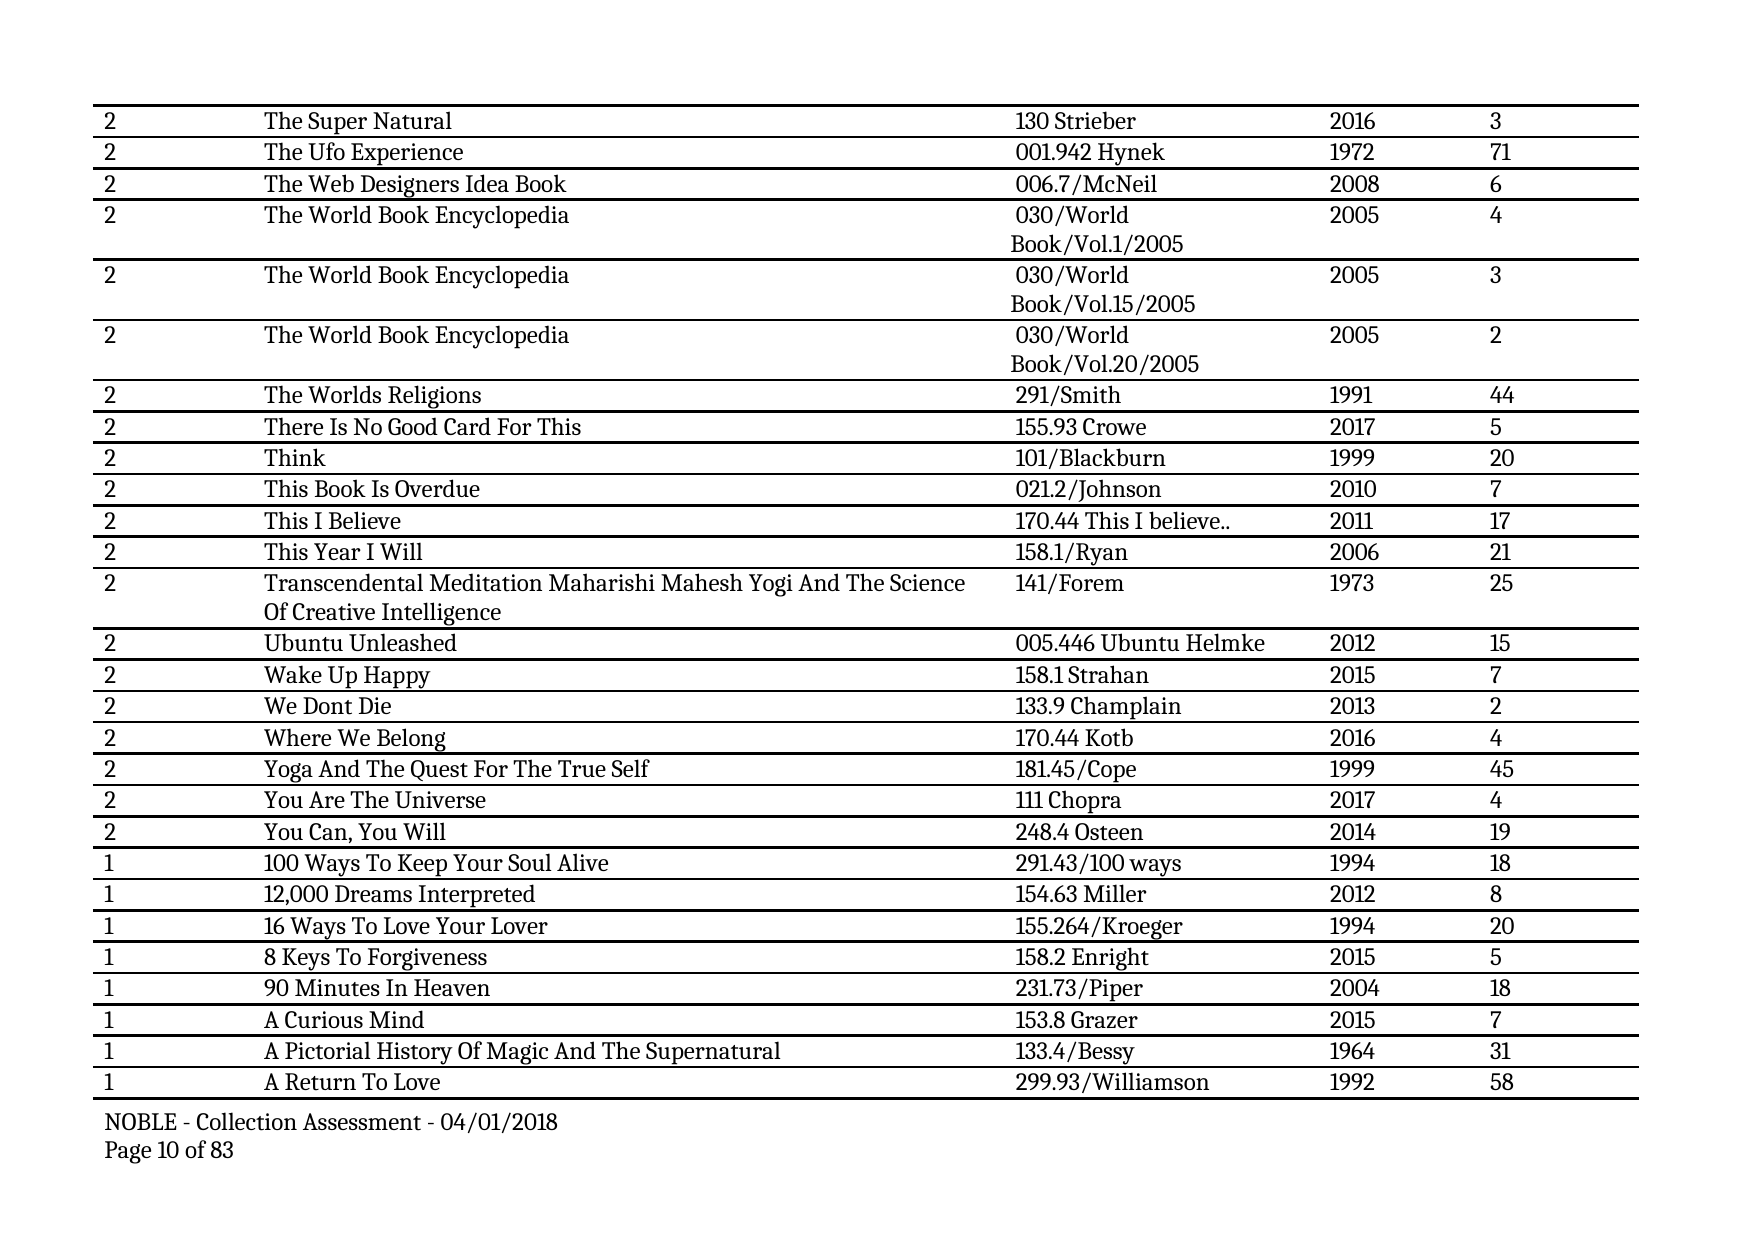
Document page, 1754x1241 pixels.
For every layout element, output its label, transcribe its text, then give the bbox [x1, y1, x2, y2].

table_cell Where We Belong [253, 723, 999, 752]
table_cell 58 [1479, 1068, 1638, 1097]
table_cell 2 [93, 630, 253, 658]
table_cell 153.8 Grazer [999, 1006, 1319, 1034]
table_cell 030/World Book/Vol.20/2005 [999, 321, 1319, 378]
table_cell 1991 [1319, 381, 1478, 410]
table_cell 2017 [1319, 413, 1478, 441]
table_cell 291/Smith [999, 381, 1319, 410]
table_cell 2 [93, 381, 253, 410]
table_cell 2 [93, 692, 253, 721]
table_cell 1 [93, 1037, 253, 1066]
table_cell 2 [93, 321, 253, 378]
table_cell 101/Blackburn [999, 444, 1319, 473]
table_cell 2006 [1319, 538, 1478, 567]
table_cell 1973 [1319, 569, 1478, 627]
table_cell 030/World Book/Vol.1/2005 [999, 201, 1319, 258]
table_cell 170.44 Kotb [999, 723, 1319, 752]
table_cell 2 [1479, 692, 1638, 721]
table_cell 17 [1479, 507, 1638, 535]
table_cell The Ufo Experience [253, 138, 999, 167]
table_cell 158.1 Strahan [999, 661, 1319, 689]
table_cell 2016 [1319, 107, 1478, 136]
table_cell 005.446 Ubuntu Helmke [999, 630, 1319, 658]
table_cell 1992 [1319, 1068, 1478, 1097]
table_cell 4 [1479, 201, 1638, 258]
table_cell A Curious Mind [253, 1006, 999, 1034]
table_cell 155.93 Crowe [999, 413, 1319, 441]
table_cell 1999 [1319, 755, 1478, 783]
table_cell 2 [93, 413, 253, 441]
table_cell Transcendental Meditation Maharishi Mahesh Yogi And The Science Of Creative Intelligence [253, 569, 999, 627]
table_cell 158.1/Ryan [999, 538, 1319, 567]
table_cell 006.7/McNeil [999, 170, 1319, 198]
table_cell 231.73/Piper [999, 974, 1319, 1003]
table_cell 8 Keys To Forgiveness [253, 943, 999, 972]
table_cell The World Book Encyclopedia [253, 261, 999, 318]
table_cell The Worlds Religions [253, 381, 999, 410]
table_cell 2012 [1319, 630, 1478, 658]
table_cell 291.43/100 ways [999, 849, 1319, 878]
table_cell 021.2/Johnson [999, 475, 1319, 504]
table_cell 19 [1479, 818, 1638, 846]
table_cell 030/World Book/Vol.15/2005 [999, 261, 1319, 318]
table_cell 1964 [1319, 1037, 1478, 1066]
table_cell 2011 [1319, 507, 1478, 535]
table_cell A Pictorial History Of Magic And The Supernatural [253, 1037, 999, 1066]
table_cell 2 [93, 475, 253, 504]
table_cell A Return To Love [253, 1068, 999, 1097]
table_cell 2 [1479, 321, 1638, 378]
table_cell This Year I Will [253, 538, 999, 567]
table_cell 181.45/Cope [999, 755, 1319, 783]
table_cell 155.264/Kroeger [999, 912, 1319, 940]
table_cell 2 [93, 569, 253, 627]
table_cell 001.942 Hynek [999, 138, 1319, 167]
table_cell 15 [1479, 630, 1638, 658]
table_cell 2004 [1319, 974, 1478, 1003]
table_cell The World Book Encyclopedia [253, 201, 999, 258]
table_cell 12,000 Dreams Interpreted [253, 880, 999, 909]
table_cell 133.4/Bessy [999, 1037, 1319, 1066]
table_cell 2 [93, 538, 253, 567]
table_cell 20 [1479, 912, 1638, 940]
table_cell Think [253, 444, 999, 473]
table_cell 2014 [1319, 818, 1478, 846]
table_cell 31 [1479, 1037, 1638, 1066]
table_cell 16 Ways To Love Your Lover [253, 912, 999, 940]
table_cell 1994 [1319, 849, 1478, 878]
table_cell 18 [1479, 849, 1638, 878]
table_cell 2015 [1319, 943, 1478, 972]
table_cell 1999 [1319, 444, 1478, 473]
table_cell 2012 [1319, 880, 1478, 909]
table_cell 2005 [1319, 321, 1478, 378]
table_cell 1 [93, 880, 253, 909]
table_cell 2013 [1319, 692, 1478, 721]
table_cell 100 Ways To Keep Your Soul Alive [253, 849, 999, 878]
table_cell 6 [1479, 170, 1638, 198]
table_cell 2 [93, 444, 253, 473]
table_cell 2008 [1319, 170, 1478, 198]
table_cell 158.2 Enright [999, 943, 1319, 972]
table_cell 2015 [1319, 1006, 1478, 1034]
table_cell Yoga And The Quest For The True Self [253, 755, 999, 783]
table_cell You Can, You Will [253, 818, 999, 846]
table_cell This I Believe [253, 507, 999, 535]
table_cell 5 [1479, 943, 1638, 972]
table_cell This Book Is Overdue [253, 475, 999, 504]
table_cell 2010 [1319, 475, 1478, 504]
table_cell 1 [93, 943, 253, 972]
table_cell 1 [93, 974, 253, 1003]
table_cell The World Book Encyclopedia [253, 321, 999, 378]
table_cell 5 [1479, 413, 1638, 441]
table_cell 18 [1479, 974, 1638, 1003]
table_cell 2017 [1319, 786, 1478, 815]
table_cell 2016 [1319, 723, 1478, 752]
table_cell 2 [93, 661, 253, 689]
table_cell 2 [93, 107, 253, 136]
table_cell 2005 [1319, 261, 1478, 318]
table_cell There Is No Good Card For This [253, 413, 999, 441]
table_cell 21 [1479, 538, 1638, 567]
table_cell 2015 [1319, 661, 1478, 689]
table_cell The Super Natural [253, 107, 999, 136]
table_cell 7 [1479, 475, 1638, 504]
table_cell 8 [1479, 880, 1638, 909]
table_cell 141/Forem [999, 569, 1319, 627]
table_cell 2 [93, 201, 253, 258]
table_cell 2005 [1319, 201, 1478, 258]
table_cell 2 [93, 261, 253, 318]
table_cell 2 [93, 786, 253, 815]
table_cell You Are The Universe [253, 786, 999, 815]
table_cell 44 [1479, 381, 1638, 410]
table_cell 3 [1479, 261, 1638, 318]
table_cell Ubuntu Unleashed [253, 630, 999, 658]
table_cell 1994 [1319, 912, 1478, 940]
table_cell 4 [1479, 786, 1638, 815]
table_cell 4 [1479, 723, 1638, 752]
table_cell 299.93/Williamson [999, 1068, 1319, 1097]
table_cell 248.4 Osteen [999, 818, 1319, 846]
table_cell 111 Chopra [999, 786, 1319, 815]
table_cell Wake Up Happy [253, 661, 999, 689]
table_cell 1 [93, 849, 253, 878]
table_cell 130 Strieber [999, 107, 1319, 136]
table_cell 2 [93, 170, 253, 198]
table_cell 133.9 Champlain [999, 692, 1319, 721]
table_cell 1 [93, 912, 253, 940]
table_cell 20 [1479, 444, 1638, 473]
table_cell 2 [93, 723, 253, 752]
table_cell The Web Designers Idea Book [253, 170, 999, 198]
table_cell 7 [1479, 1006, 1638, 1034]
table_cell 45 [1479, 755, 1638, 783]
table_cell 90 Minutes In Heaven [253, 974, 999, 1003]
table_cell We Dont Die [253, 692, 999, 721]
table_cell 1 [93, 1006, 253, 1034]
table_cell 7 [1479, 661, 1638, 689]
table_cell 154.63 Miller [999, 880, 1319, 909]
table_cell 25 [1479, 569, 1638, 627]
table_cell 71 [1479, 138, 1638, 167]
table_cell 1 [93, 1068, 253, 1097]
table_cell 2 [93, 138, 253, 167]
table_cell 2 [93, 818, 253, 846]
table_cell 1972 [1319, 138, 1478, 167]
table_cell 2 [93, 755, 253, 783]
table_cell 3 [1479, 107, 1638, 136]
table_cell 170.44 This I believe.. [999, 507, 1319, 535]
table_cell 2 [93, 507, 253, 535]
